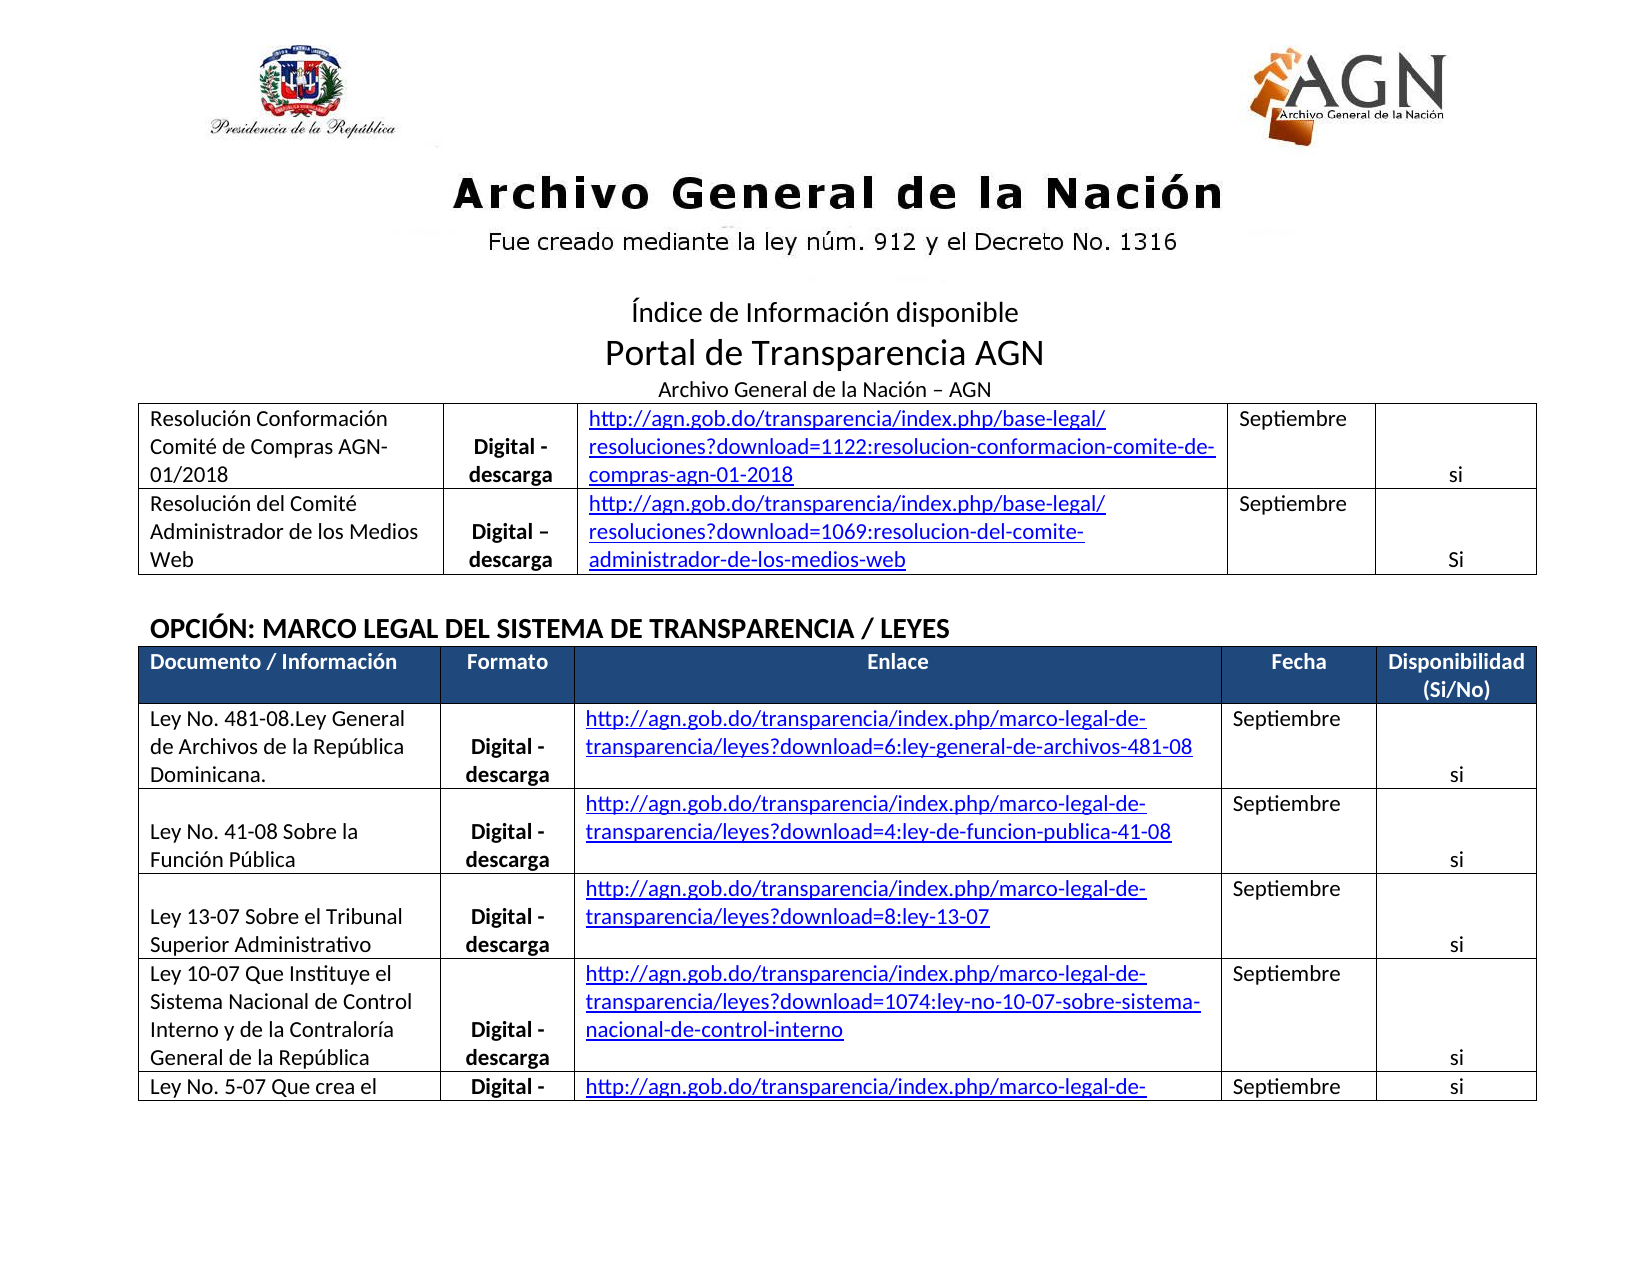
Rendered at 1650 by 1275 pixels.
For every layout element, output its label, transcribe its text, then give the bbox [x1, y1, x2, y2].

table_cell Digital – descarga [444, 489, 577, 573]
table_cell Septiembre [1228, 404, 1375, 488]
table_cell http://agn.gob.do/transparencia/index.php/base-legal/resoluciones?download=1069:resolucion-del-comite-administrador-de-los-medios-web [578, 489, 1227, 573]
table_cell Ley 10-07 Que Instituye el Sistema Nacional de Control Interno y de la Contraloría General de la República [139, 959, 440, 1071]
table_cell Digital -descarga [441, 789, 574, 873]
table_cell si [1377, 959, 1536, 1071]
table_cell Resolución del Comité Administrador de los Medios Web [139, 489, 443, 573]
table_cell http://agn.gob.do/transparencia/index.php/marco-legal-de-transparencia/leyes?download=4:ley-de-funcion-publica-41-08 [575, 789, 1221, 873]
table_cell si [1377, 789, 1536, 873]
table_cell Ley 13-07 Sobre el Tribunal Superior Administrativo [139, 874, 440, 958]
text OPCIÓN: MARCO LEGAL DEL SISTEMA DE TRANSPARENCIA / LEYES [150, 610, 1500, 646]
table_cell Digital -descarga [441, 704, 574, 788]
table_cell http://agn.gob.do/transparencia/index.php/marco-legal-de-transparencia/leyes?download=1074:ley-no-10-07-sobre-sistema-nacional-de-control-interno [575, 959, 1221, 1071]
table_cell http://agn.gob.do/transparencia/index.php/marco-legal-de-transparencia/leyes?download=8:ley-13-07 [575, 874, 1221, 958]
table_cell Septiembre [1222, 789, 1376, 873]
table_cell Digital -descarga [441, 959, 574, 1071]
table_header Documento / Información [139, 647, 440, 703]
table_cell Septiembre [1222, 959, 1376, 1071]
picture [165, 29, 1485, 294]
table_cell Digital -descarga [441, 1072, 574, 1100]
table_header Fecha [1222, 647, 1376, 703]
table_cell si [1376, 404, 1536, 488]
table_cell Resolución Conformación Comité de Compras AGN-01/2018 [139, 404, 443, 488]
table_cell Ley No. 5-07 Que crea el Sistema Integrado de Administración Financiera del Estado [139, 1072, 440, 1100]
table_cell Ley No. 41-08 Sobre la Función Pública [139, 789, 440, 873]
table_cell si [1377, 704, 1536, 788]
table_cell Digital -descarga [441, 874, 574, 958]
table_cell http://agn.gob.do/transparencia/index.php/marco-legal-de-transparencia/leyes?download=6:ley-general-de-archivos-481-08 [575, 704, 1221, 788]
table_cell Septiembre [1222, 874, 1376, 958]
table_cell http://agn.gob.do/transparencia/index.php/base-legal/resoluciones?download=1122:resolucion-conformacion-comite-de-compras-agn-01-2018 [578, 404, 1227, 488]
table_cell si [1377, 1072, 1536, 1100]
table_cell Septiembre [1222, 704, 1376, 788]
table_cell Digital -descarga [444, 404, 577, 488]
table_header Enlace [575, 647, 1221, 703]
table_cell Si [1376, 489, 1536, 573]
table_cell Ley No. 481-08.Ley General de Archivos de la República Dominicana. [139, 704, 440, 788]
table_cell Septiembre [1222, 1072, 1376, 1100]
table_cell si [1377, 874, 1536, 958]
table_cell http://agn.gob.do/transparencia/index.php/marco-legal-de-transparencia/leyes?download=1075:ley-no-5-07-administracion-financiera [575, 1072, 1221, 1100]
table_cell Septiembre [1228, 489, 1375, 573]
table_header Formato [441, 647, 574, 703]
table_header Disponibilidad (Si/No) [1377, 647, 1536, 703]
